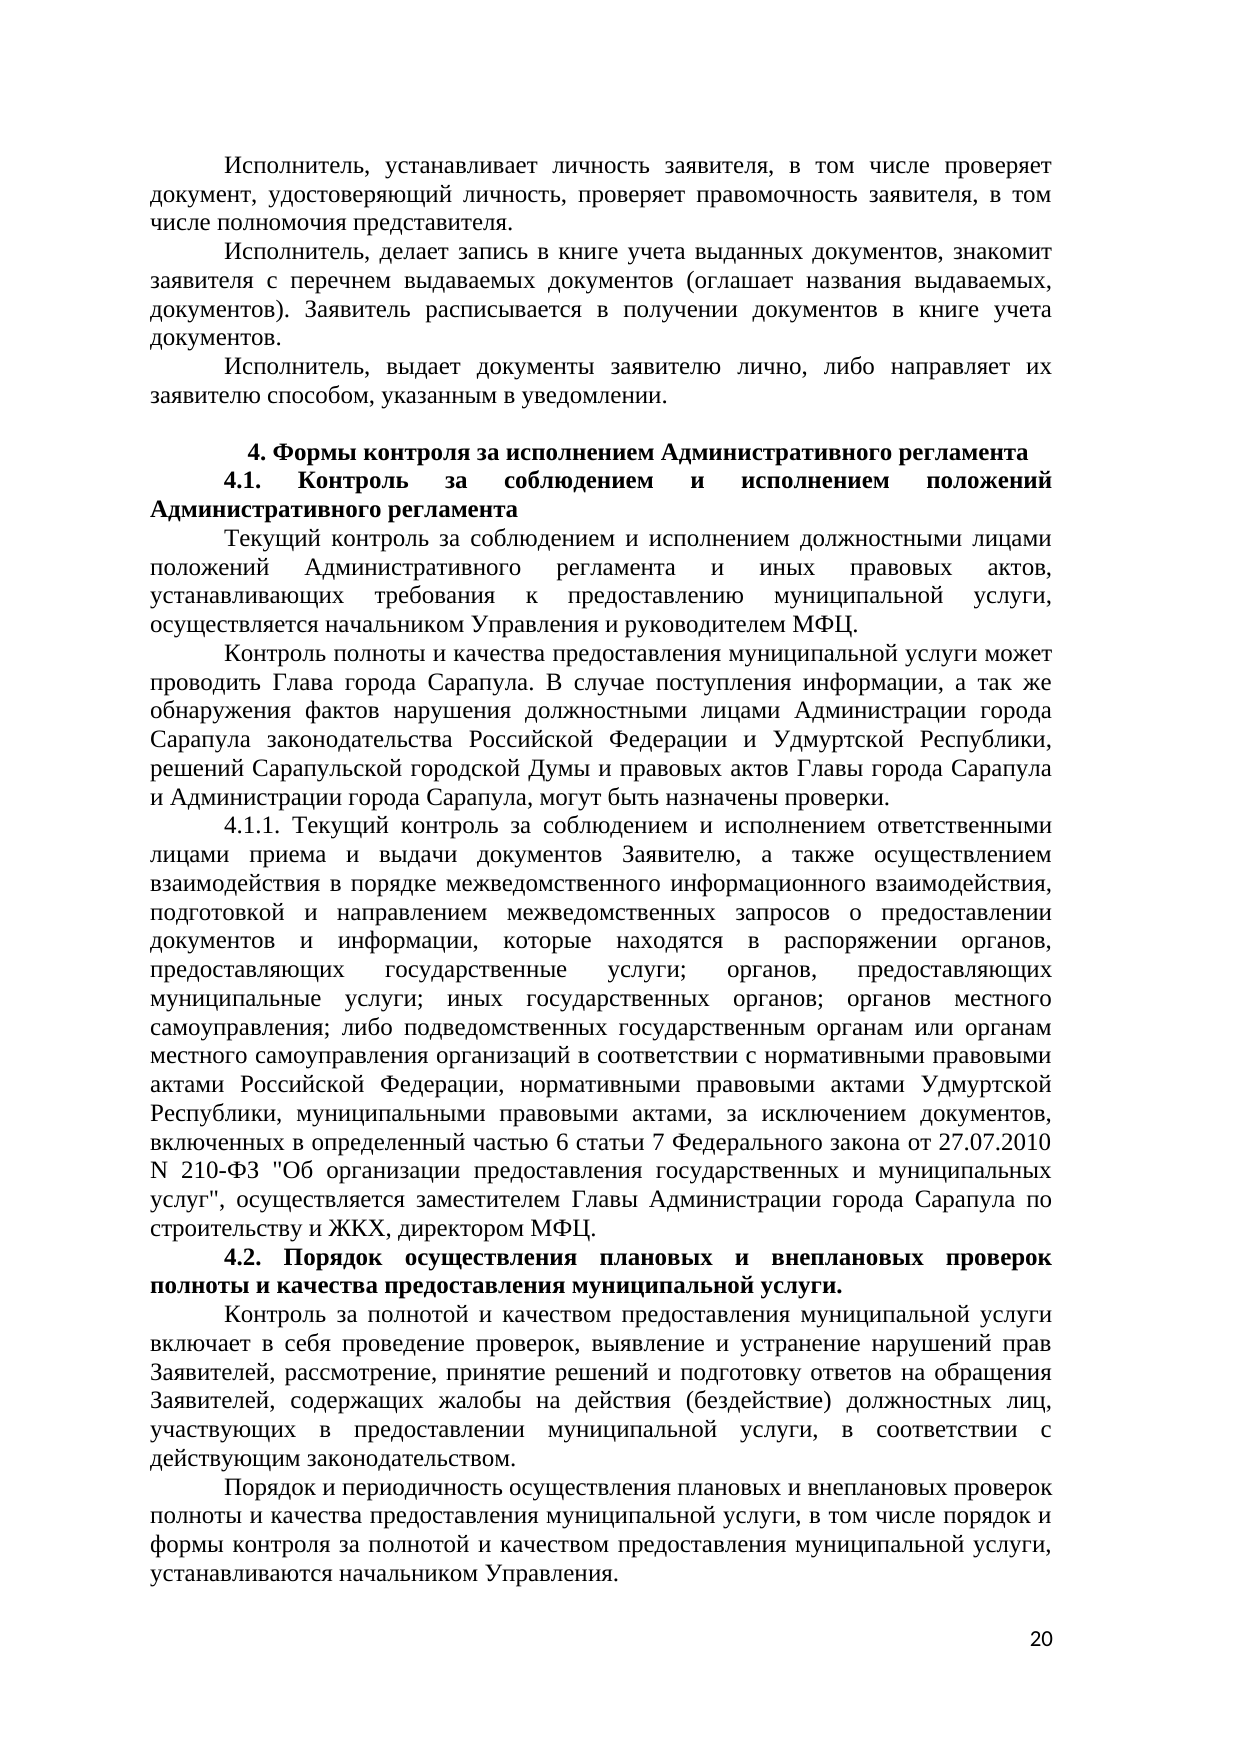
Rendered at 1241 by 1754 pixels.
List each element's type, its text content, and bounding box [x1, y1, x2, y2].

text Контроль за полнотой и качеством предоставления муниципальной услуги включает в себя проведение проверок, выявление и устранение нарушений прав Заявителей, рассмотрение, принятие решений и подготовку ответов на обращения Заявителей, содержащих жалобы на действия (бездействие) должностных лиц, участвующих в предоставлении муниципальной услуги, в соответствии с действующим законодательством. [150, 1299, 1053, 1472]
text Исполнитель, выдает документы заявителю лично, либо направляет их заявителю способом, указанным в уведомлении. [150, 351, 1053, 409]
text Исполнитель, делает запись в книге учета выданных документов, знакомит заявителя с перечнем выдаваемых документов (оглашает названия выдаваемых, документов). Заявитель расписывается в получении документов в книге учета документов. [150, 236, 1053, 351]
text Текущий контроль за соблюдением и исполнением должностными лицами положений Административного регламента и иных правовых актов, устанавливающих требования к предоставлению муниципальной услуги, осуществляется начальником Управления и руководителем МФЦ. [150, 523, 1053, 638]
text 4.2. Порядок осуществления плановых и внеплановых проверок полноты и качества предоставления муниципальной услуги. [150, 1242, 1053, 1299]
text 4. Формы контроля за исполнением Административного регламента [150, 437, 1053, 466]
text Исполнитель, устанавливает личность заявителя, в том числе проверяет документ, удостоверяющий личность, проверяет правомочность заявителя, в том числе полномочия представителя. [150, 150, 1053, 236]
text 4.1. Контроль за соблюдением и исполнением положений Административного регламента [150, 466, 1053, 523]
text Контроль полноты и качества предоставления муниципальной услуги может проводить Глава города Сарапула. В случае поступления информации, а так же обнаружения фактов нарушения должностными лицами Администрации города Сарапула законодательства Российской Федерации и Удмуртской Республики, решений Сарапульской городской Думы и правовых актов Главы города Сарапула и Администрации города Сарапула, могут быть назначены проверки. [150, 638, 1053, 811]
text 4.1.1. Текущий контроль за соблюдением и исполнением ответственными лицами приема и выдачи документов Заявителю, а также осуществлением взаимодействия в порядке межведомственного информационного взаимодействия, подготовкой и направлением межведомственных запросов о предоставлении документов и информации, которые находятся в распоряжении органов, предоставляющих государственные услуги; органов, предоставляющих муниципальные услуги; иных государственных органов; органов местного самоуправления; либо подведомственных государственным органам или органам местного самоуправления организаций в соответствии с нормативными правовыми актами Российской Федерации, нормативными правовыми актами Удмуртской Республики, муниципальными правовыми актами, за исключением документов, включенных в определенный частью 6 статьи 7 Федерального закона от 27.07.2010 N 210-ФЗ "Об организации предоставления государственных и муниципальных услуг", осуществляется заместителем Главы Администрации города Сарапула по строительству и ЖКХ, директором МФЦ. [150, 811, 1053, 1242]
text Порядок и периодичность осуществления плановых и внеплановых проверок полноты и качества предоставления муниципальной услуги, в том числе порядок и формы контроля за полнотой и качеством предоставления муниципальной услуги, устанавливаются начальником Управления. [150, 1472, 1053, 1587]
